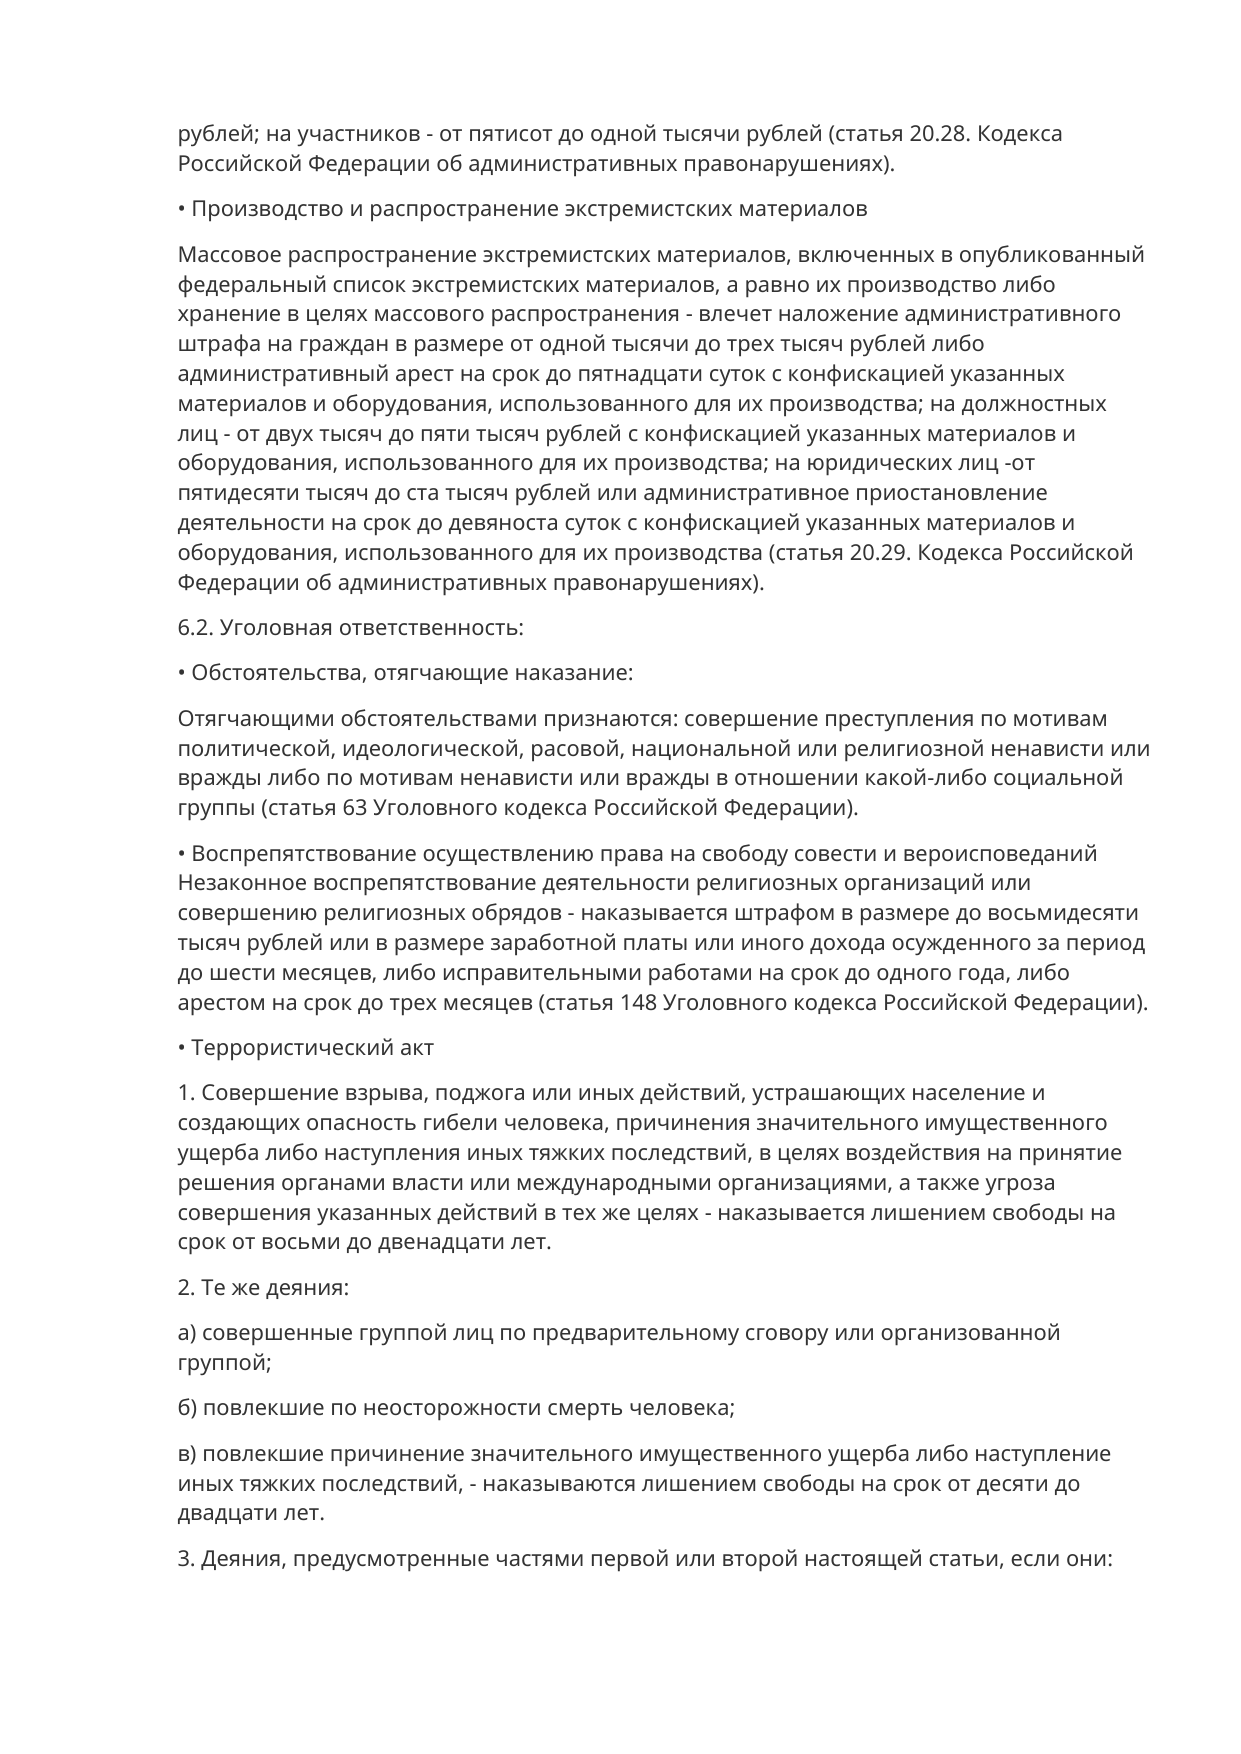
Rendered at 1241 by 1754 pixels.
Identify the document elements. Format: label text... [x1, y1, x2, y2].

text 2. Те же деяния: [177, 1272, 1152, 1301]
text в) повлекшие причинение значительного имущественного ущерба либо наступление иных тяжких последствий, - наказываются лишением свободы на срок от десяти до двадцати лет. [177, 1438, 1152, 1527]
text • Террористический акт [177, 1032, 1152, 1062]
text б) повлекшие по неосторожности смерть человека; [177, 1392, 1152, 1422]
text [177, 118, 1152, 178]
text • Воспрепятствование осуществлению права на свободу совести и вероисповеданий Незаконное воспрепятствование деятельности религиозных организаций или совершению религиозных обрядов - наказывается штрафом в размере до восьмидесяти тысяч рублей или в размере заработной платы или иного дохода осужденного за период до шести месяцев, либо исправительными работами на срок до одного года, либо арестом на срок до трех месяцев (статья 148 Уголовного кодекса Российской Федерации). [177, 837, 1152, 1016]
text 3. Деяния, предусмотренные частями первой или второй настоящей статьи, если они: [177, 1543, 1152, 1572]
text а) совершенные группой лиц по предварительному сговору или организованной группой; [177, 1317, 1152, 1377]
text 1. Совершение взрыва, поджога или иных действий, устрашающих население и создающих опасность гибели человека, причинения значительного имущественного ущерба либо наступления иных тяжких последствий, в целях воздействия на принятие решения органами власти или международными организациями, а также угроза совершения указанных действий в тех же целях - наказывается лишением свободы на срок от восьми до двенадцати лет. [177, 1077, 1152, 1256]
text • Производство и распространение экстремистских материалов [177, 193, 1152, 223]
text 6.2. Уголовная ответственность: [177, 612, 1152, 642]
text • Обстоятельства, отягчающие наказание: [177, 657, 1152, 687]
text Массовое распространение экстремистских материалов, включенных в опубликованный федеральный список экстремистских материалов, а равно их производство либо хранение в целях массового распространения - влечет наложение административного штрафа на граждан в размере от одной тысячи до трех тысяч рублей либо административный арест на срок до пятнадцати суток с конфискацией указанных материалов и оборудования, использованного для их производства; на должностных лиц - от двух тысяч до пяти тысяч рублей с конфискацией указанных материалов и оборудования, использованного для их производства; на юридических лиц -от пятидесяти тысяч до ста тысяч рублей или административное приостановление деятельности на срок до девяноста суток с конфискацией указанных материалов и оборудования, использованного для их производства (статья 20.29. Кодекса Российской Федерации об административных правонарушениях). [177, 239, 1152, 596]
text Отягчающими обстоятельствами признаются: совершение преступления по мотивам политической, идеологической, расовой, национальной или религиозной ненависти или вражды либо по мотивам ненависти или вражды в отношении какой-либо социальной группы (статья 63 Уголовного кодекса Российской Федерации). [177, 703, 1152, 822]
